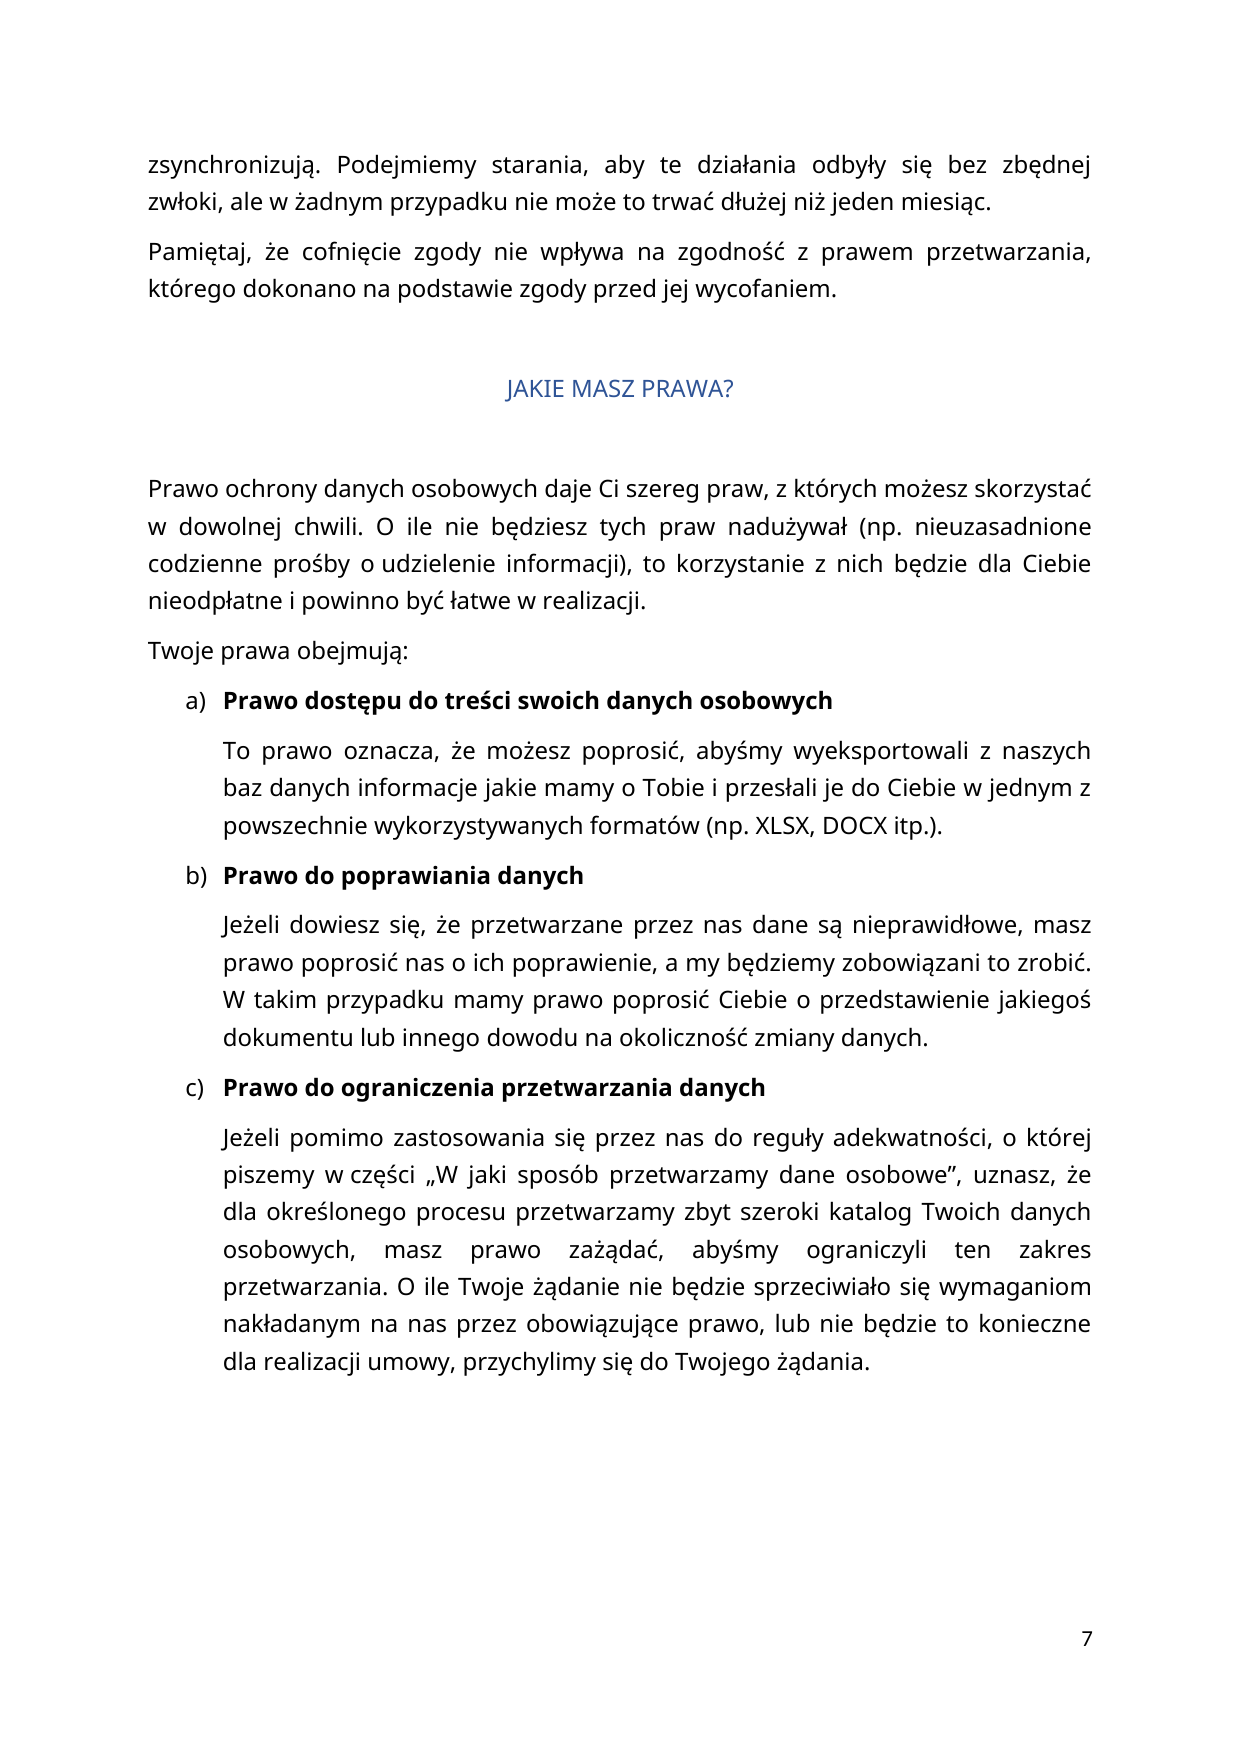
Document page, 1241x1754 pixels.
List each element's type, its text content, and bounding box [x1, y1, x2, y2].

text Pamiętaj, że cofnięcie zgody nie wpływa na zgodność z prawem przetwarzania, którego dokonano na podstawie zgody przed jej wycofaniem. [148, 235, 1093, 305]
text To prawo oznacza, że możesz poprosić, abyśmy wyeksportowali z naszych baz danych informacje jakie mamy o Tobie i przesłali je do Ciebie w jednym z powszechnie wykorzystywanych formatów (np. XLSX, DOCX itp.). [223, 734, 1093, 841]
text Twoje prawa obejmują: [148, 634, 1093, 667]
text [148, 148, 1093, 218]
text Prawo ochrony danych osobowych daje Ci szereg praw, z których możesz skorzystać w dowolnej chwili. O ile nie będziesz tych praw nadużywał (np. nieuzasadnione codzienne prośby o udzielenie informacji), to korzystanie z nich będzie dla Ciebie nieodpłatne i powinno być łatwe w realizacji. [148, 472, 1093, 617]
list Prawo dostępu do treści swoich danych osobowych [185, 684, 1093, 716]
list Prawo do poprawiania danych [185, 858, 1093, 891]
text Jeżeli pomimo zastosowania się przez nas do reguły adekwatności, o której piszemy w części „W jaki sposób przetwarzamy dane osobowe”, uznasz, że dla określonego procesu przetwarzamy zbyt szeroki katalog Twoich danych osobowych, masz prawo zażądać, abyśmy ograniczyli ten zakres przetwarzania. O ile Twoje żądanie nie będzie sprzeciwiało się wymaganiom nakładanym na nas przez obowiązujące prawo, lub nie będzie to konieczne dla realizacji umowy, przychylimy się do Twojego żądania. [223, 1120, 1093, 1377]
subtitle JAKIE MASZ PRAWA? [148, 372, 1093, 405]
text Jeżeli dowiesz się, że przetwarzane przez nas dane są nieprawidłowe, masz prawo poprosić nas o ich poprawienie, a my będziemy zobowiązani to zrobić. W takim przypadku mamy prawo poprosić Ciebie o przedstawienie jakiegoś dokumentu lub innego dowodu na okoliczność zmiany danych. [223, 908, 1093, 1053]
list Prawo do ograniczenia przetwarzania danych [185, 1070, 1093, 1103]
